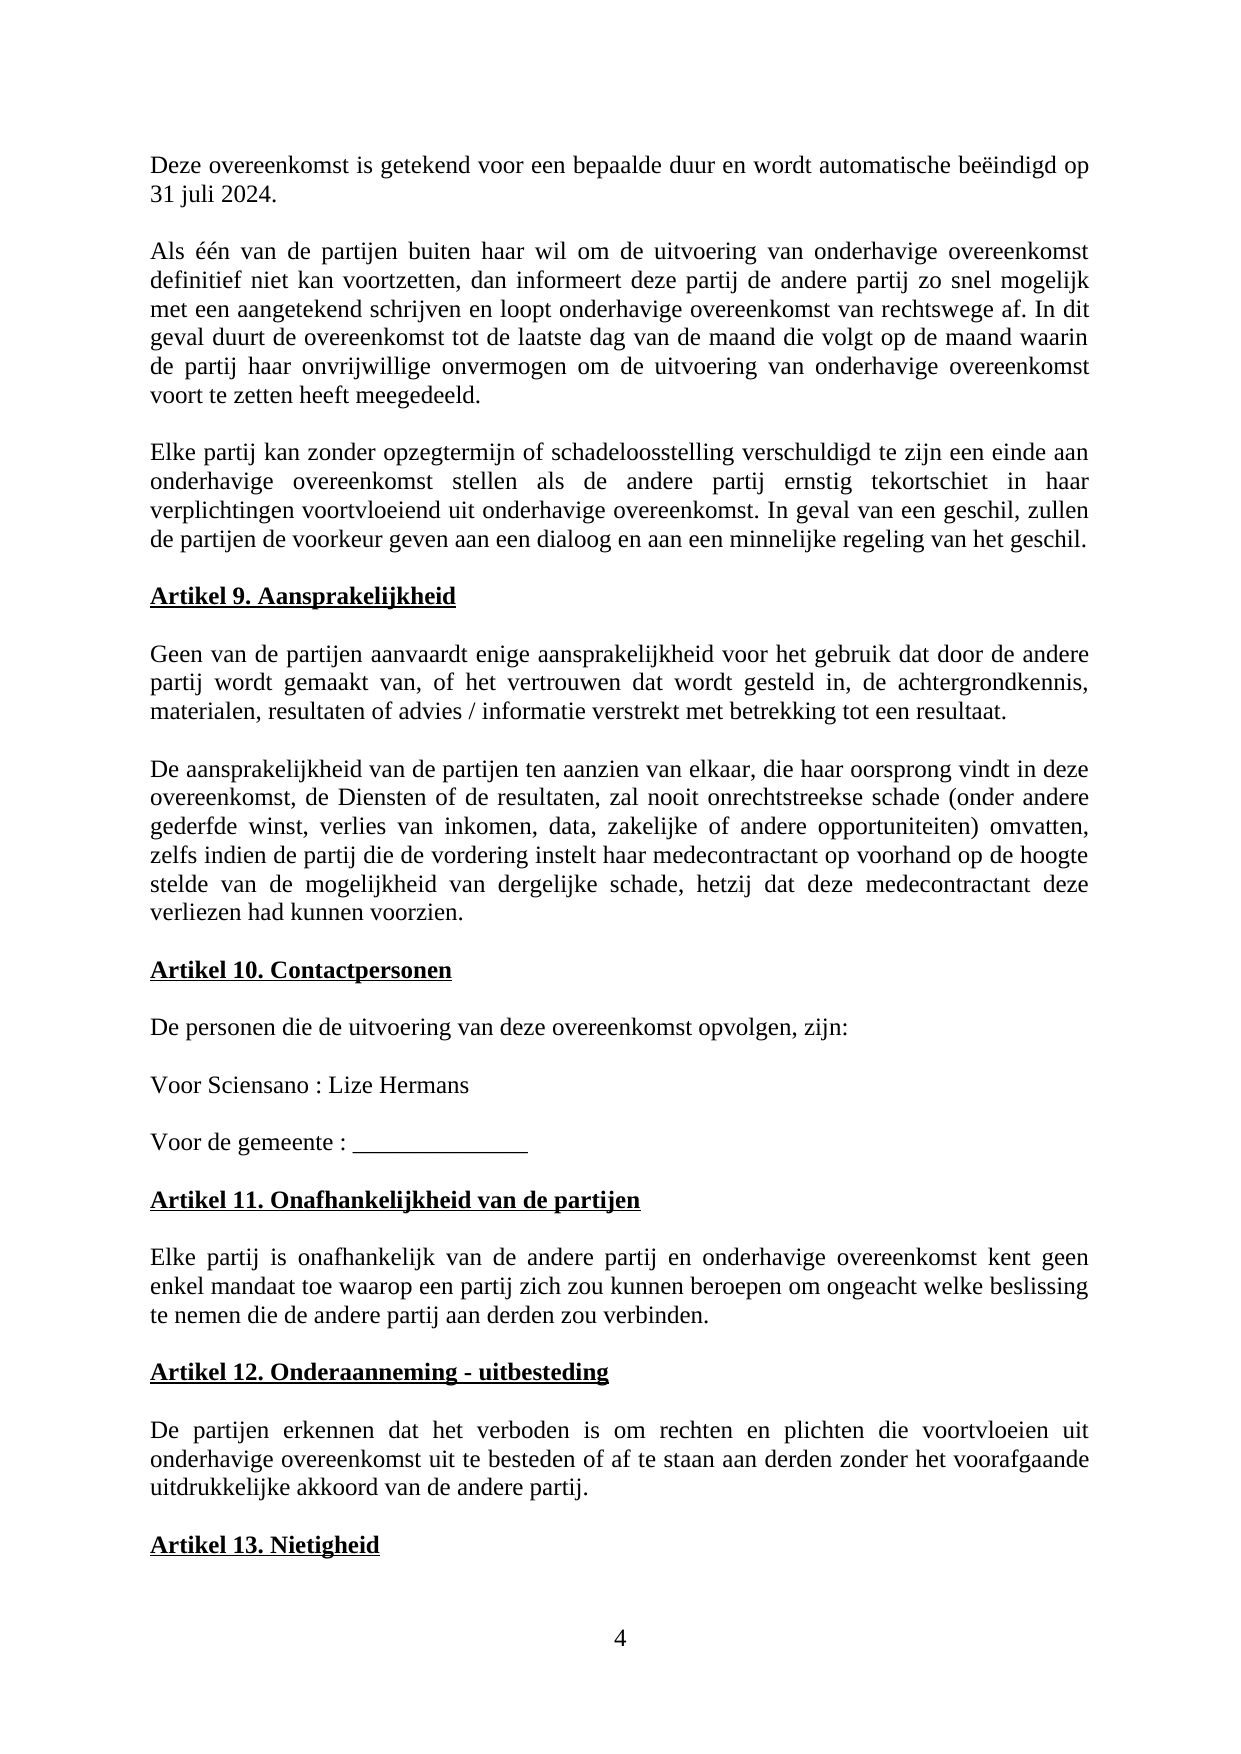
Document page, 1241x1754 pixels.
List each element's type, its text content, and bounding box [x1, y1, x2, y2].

text Deze overeenkomst is getekend voor een bepaalde duur en wordt automatische beëindigd op 31 juli 2024. [150, 150, 1090, 207]
text Artikel 9. Aansprakelijkheid [150, 581, 1090, 610]
text Artikel 13. Nietigheid [150, 1530, 1090, 1559]
text Voor Sciensano : Lize Hermans [150, 1070, 1090, 1099]
text De partijen erkennen dat het verboden is om rechten en plichten die voortvloeien uit onderhavige overeenkomst uit te besteden of af te staan aan derden zonder het voorafgaande uitdrukkelijke akkoord van de andere partij. [150, 1415, 1090, 1501]
text Elke partij is onafhankelijk van de andere partij en onderhavige overeenkomst kent geen enkel mandaat toe waarop een partij zich zou kunnen beroepen om ongeacht welke beslissing te nemen die de andere partij aan derden zou verbinden. [150, 1242, 1090, 1329]
text Geen van de partijen aanvaardt enige aansprakelijkheid voor het gebruik dat door de andere partij wordt gemaakt van, of het vertrouwen dat wordt gesteld in, de achtergrondkennis, materialen, resultaten of advies / informatie verstrekt met betrekking tot een resultaat. [150, 639, 1090, 725]
text Als één van de partijen buiten haar wil om de uitvoering van onderhavige overeenkomst definitief niet kan voortzetten, dan informeert deze partij de andere partij zo snel mogelijk met een aangetekend schrijven en loopt onderhavige overeenkomst van rechtswege af. In dit geval duurt de overeenkomst tot de laatste dag van de maand die volgt op de maand waarin de partij haar onvrijwillige onvermogen om de uitvoering van onderhavige overeenkomst voort te zetten heeft meegedeeld. [150, 236, 1090, 409]
text Elke partij kan zonder opzegtermijn of schadeloosstelling verschuldigd te zijn een einde aan onderhavige overeenkomst stellen als de andere partij ernstig tekortschiet in haar verplichtingen voortvloeiend uit onderhavige overeenkomst. In geval van een geschil, zullen de partijen de voorkeur geven aan een dialoog en aan een minnelijke regeling van het geschil. [150, 437, 1090, 552]
text Artikel 11. Onafhankelijkheid van de partijen [150, 1185, 1090, 1214]
text Voor de gemeente : ______________ [150, 1127, 1090, 1156]
text De aansprakelijkheid van de partijen ten aanzien van elkaar, die haar oorsprong vindt in deze overeenkomst, de Diensten of de resultaten, zal nooit onrechtstreekse schade (onder andere gederfde winst, verlies van inkomen, data, zakelijke of andere opportuniteiten) omvatten, zelfs indien de partij die de vordering instelt haar medecontractant op voorhand op de hoogte stelde van de mogelijkheid van dergelijke schade, hetzij dat deze medecontractant deze verliezen had kunnen voorzien. [150, 754, 1090, 926]
text Artikel 12. Onderaanneming - uitbesteding [150, 1357, 1090, 1386]
text Artikel 10. Contactpersonen [150, 955, 1090, 984]
text De personen die de uitvoering van deze overeenkomst opvolgen, zijn: [150, 1012, 1090, 1041]
